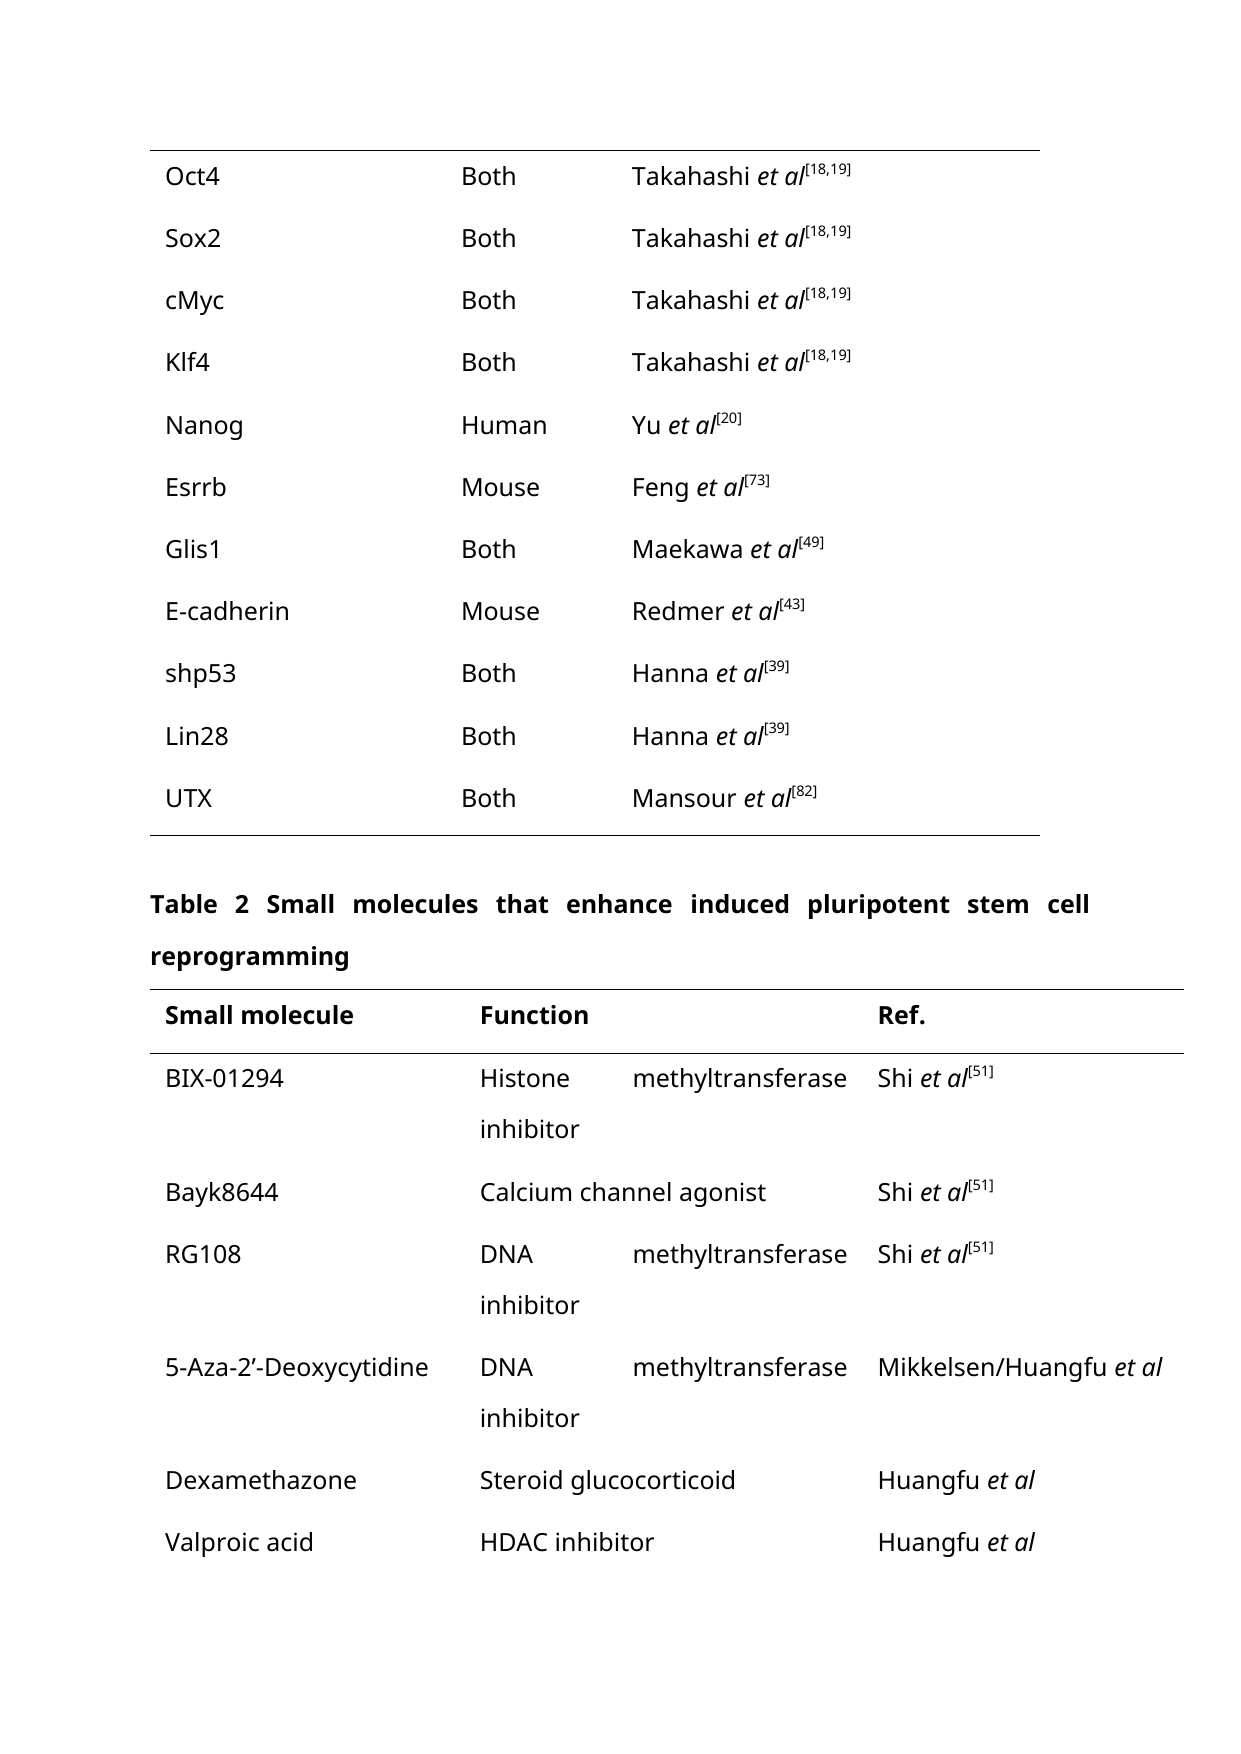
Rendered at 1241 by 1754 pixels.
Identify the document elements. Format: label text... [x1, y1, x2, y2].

table_cell Dexamethazone [150, 1455, 464, 1518]
table_cell Both [446, 524, 617, 586]
table_cell UTX [150, 773, 446, 835]
table_cell Shi et al[51] [863, 1167, 1184, 1229]
table_cell Shi et al[51] [863, 1229, 1184, 1342]
text Table 2 Small molecules that enhance induced pluripotent stem cell reprogramming [150, 887, 1090, 972]
table_cell Takahashi et al[18,19] [617, 275, 1039, 338]
table_cell BIX-01294 [150, 1054, 464, 1167]
table_cell Lin28 [150, 711, 446, 773]
table_cell Human [446, 400, 617, 462]
table_header Function [465, 990, 862, 1052]
table_cell Both [446, 213, 617, 275]
table_cell Mouse [446, 586, 617, 648]
table_cell Sox2 [150, 213, 446, 275]
table_cell Glis1 [150, 524, 446, 586]
table_cell RG108 [150, 1229, 464, 1342]
table_cell Steroid glucocorticoid [465, 1455, 862, 1518]
table_cell Both [446, 338, 617, 400]
table_cell Takahashi et al[18,19] [617, 151, 1039, 213]
table_cell Takahashi et al[18,19] [617, 338, 1039, 400]
table_cell Mouse [446, 462, 617, 524]
table_cell Takahashi et al[18,19] [617, 213, 1039, 275]
table_cell cMyc [150, 275, 446, 338]
table_cell Oct4 [150, 151, 446, 213]
table_cell Mansour et al[82] [617, 773, 1039, 835]
table_cell HDAC inhibitor [465, 1518, 862, 1580]
table_cell Calcium channel agonist [465, 1167, 862, 1229]
table_cell Esrrb [150, 462, 446, 524]
table_cell Nanog [150, 400, 446, 462]
table_header Small molecule [150, 990, 464, 1052]
table_cell Yu et al[20] [617, 400, 1039, 462]
table_cell Shi et al[51] [863, 1054, 1184, 1167]
table_cell Both [446, 275, 617, 338]
table_cell DNA methyltransferase inhibitor [465, 1342, 862, 1455]
table_cell Hanna et al[39] [617, 649, 1039, 711]
table_cell 5-Aza-2’-Deoxycytidine [150, 1342, 464, 1455]
table_cell E-cadherin [150, 586, 446, 648]
table_cell DNA methyltransferase inhibitor [465, 1229, 862, 1342]
table_header Ref. [863, 990, 1184, 1052]
table_cell Redmer et al[43] [617, 586, 1039, 648]
table_cell Valproic acid [150, 1518, 464, 1580]
table_cell Histone methyltransferase inhibitor [465, 1054, 862, 1167]
table_cell Both [446, 773, 617, 835]
table_cell Maekawa et al[49] [617, 524, 1039, 586]
table_cell Mikkelsen/Huangfu et al [863, 1342, 1184, 1455]
table_cell Hanna et al[39] [617, 711, 1039, 773]
table_cell Feng et al[73] [617, 462, 1039, 524]
table_cell shp53 [150, 649, 446, 711]
table_cell Both [446, 151, 617, 213]
table_cell Both [446, 711, 617, 773]
table_cell Bayk8644 [150, 1167, 464, 1229]
table_cell Klf4 [150, 338, 446, 400]
table_cell Both [446, 649, 617, 711]
table_cell Huangfu et al [863, 1455, 1184, 1518]
table_cell Huangfu et al [863, 1518, 1184, 1580]
